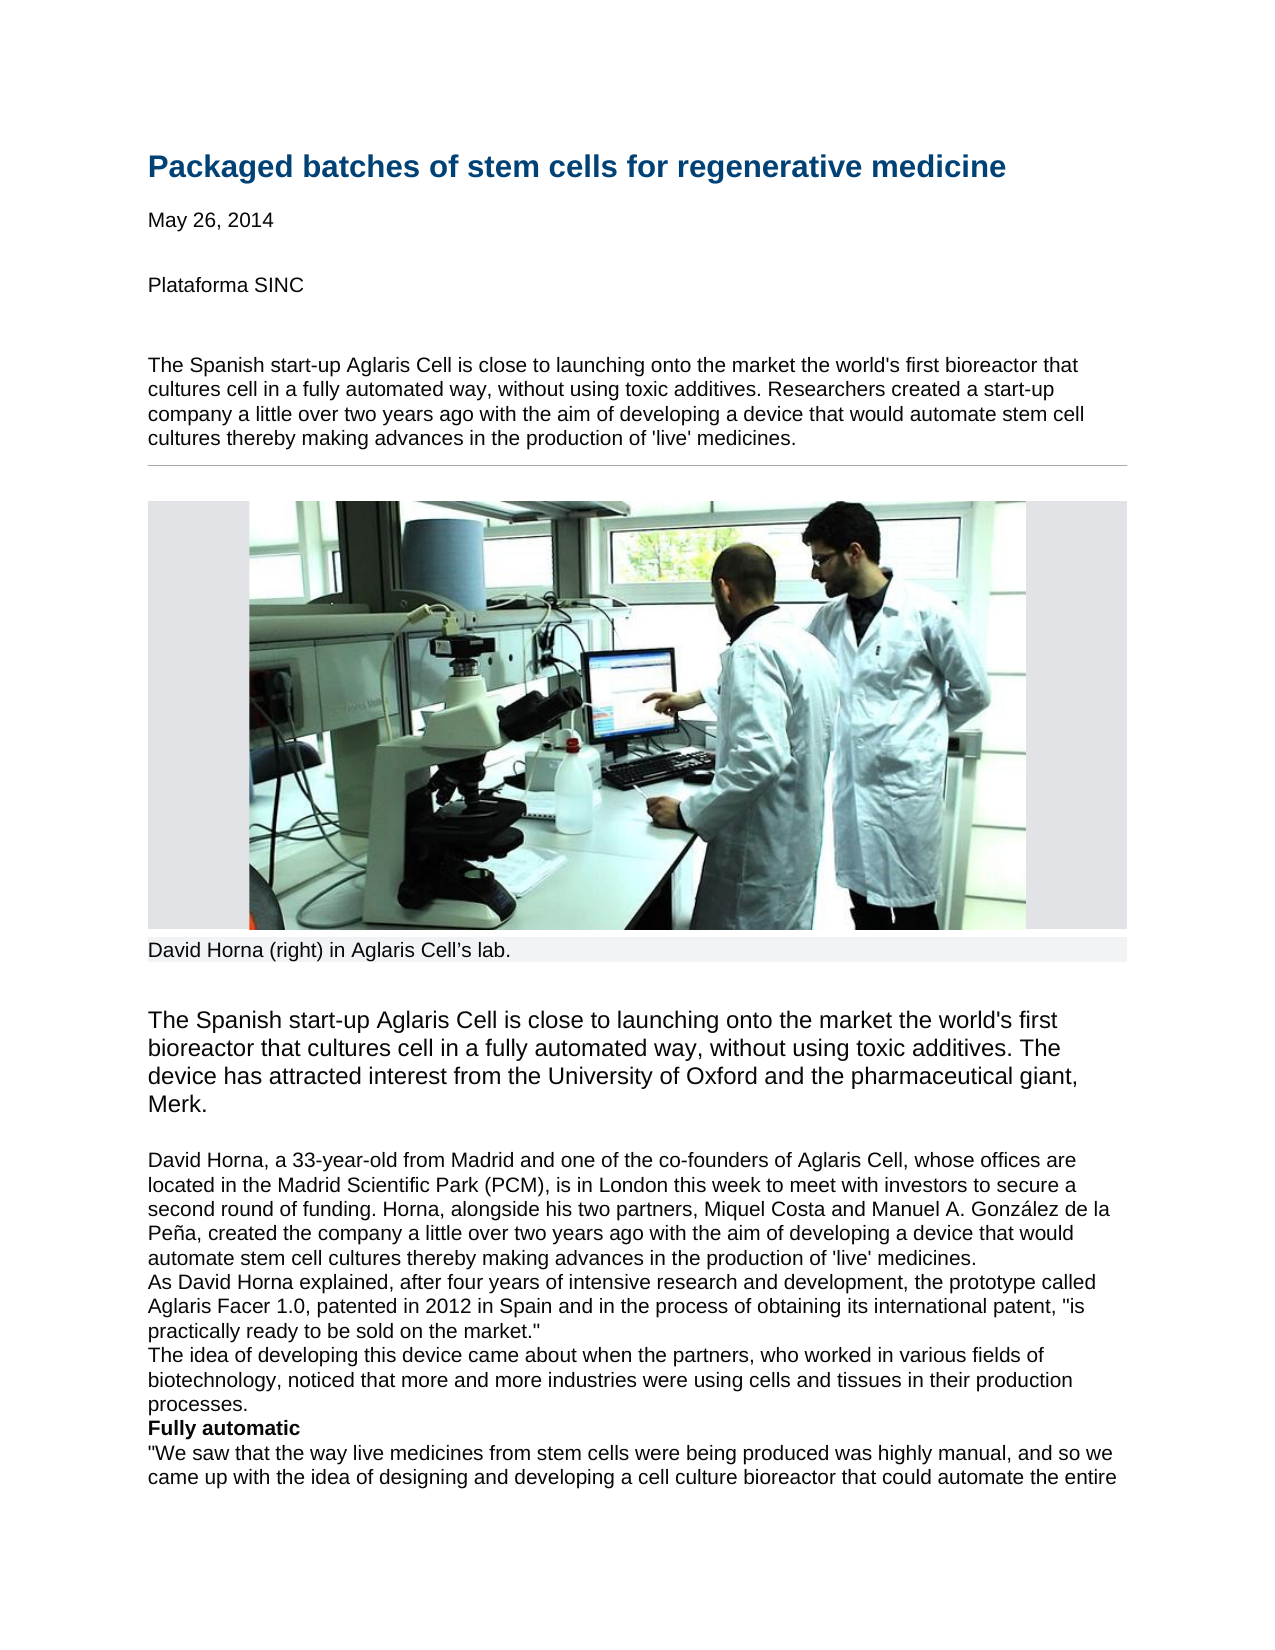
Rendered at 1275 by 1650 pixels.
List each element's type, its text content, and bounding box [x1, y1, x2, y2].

text As David Horna explained, after four years of intensive research and development, the prototype called Aglaris Facer 1.0, patented in 2012 in Spain and in the process of obtaining its international patent, "is practically ready to be sold on the market." [148, 1269, 1127, 1343]
text David Horna, a 33-year-old from Madrid and one of the co-founders of Aglaris Cell, whose offices are located in the Madrid Scientific Park (PCM), is in London this week to meet with investors to secure a second round of funding. Horna, alongside his two partners, Miquel Costa and Manuel A. González de la Peña, created the company a little over two years ago with the aim of developing a device that would automate stem cell cultures thereby making advances in the production of 'live' medicines. [148, 1148, 1127, 1269]
picture [249, 501, 1026, 930]
text The idea of developing this device came about when the partners, who worked in various fields of biotechnology, noticed that more and more industries were using cells and tissues in their production processes. [148, 1343, 1127, 1416]
text Plataforma SINC [148, 272, 1127, 297]
text May 26, 2014 [148, 208, 1127, 232]
text Fully automatic [148, 1416, 1127, 1440]
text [148, 1440, 1127, 1489]
text Packaged batches of stem cells for regenerative medicine [148, 148, 1127, 183]
text The Spanish start-up Aglaris Cell is close to launching onto the market the world's first bioreactor that cultures cell in a fully automated way, without using toxic additives. Researchers created a start-up company a little over two years ago with the aim of developing a device that would automate stem cell cultures thereby making advances in the production of 'live' medicines. [148, 352, 1127, 450]
text The Spanish start-up Aglaris Cell is close to launching onto the market the world's first bioreactor that cultures cell in a fully automated way, without using toxic additives. The device has attracted interest from the University of Oxford and the pharmaceutical giant, Merk. [148, 1005, 1127, 1118]
text David Horna (right) in Aglaris Cell’s lab. [148, 937, 1127, 962]
